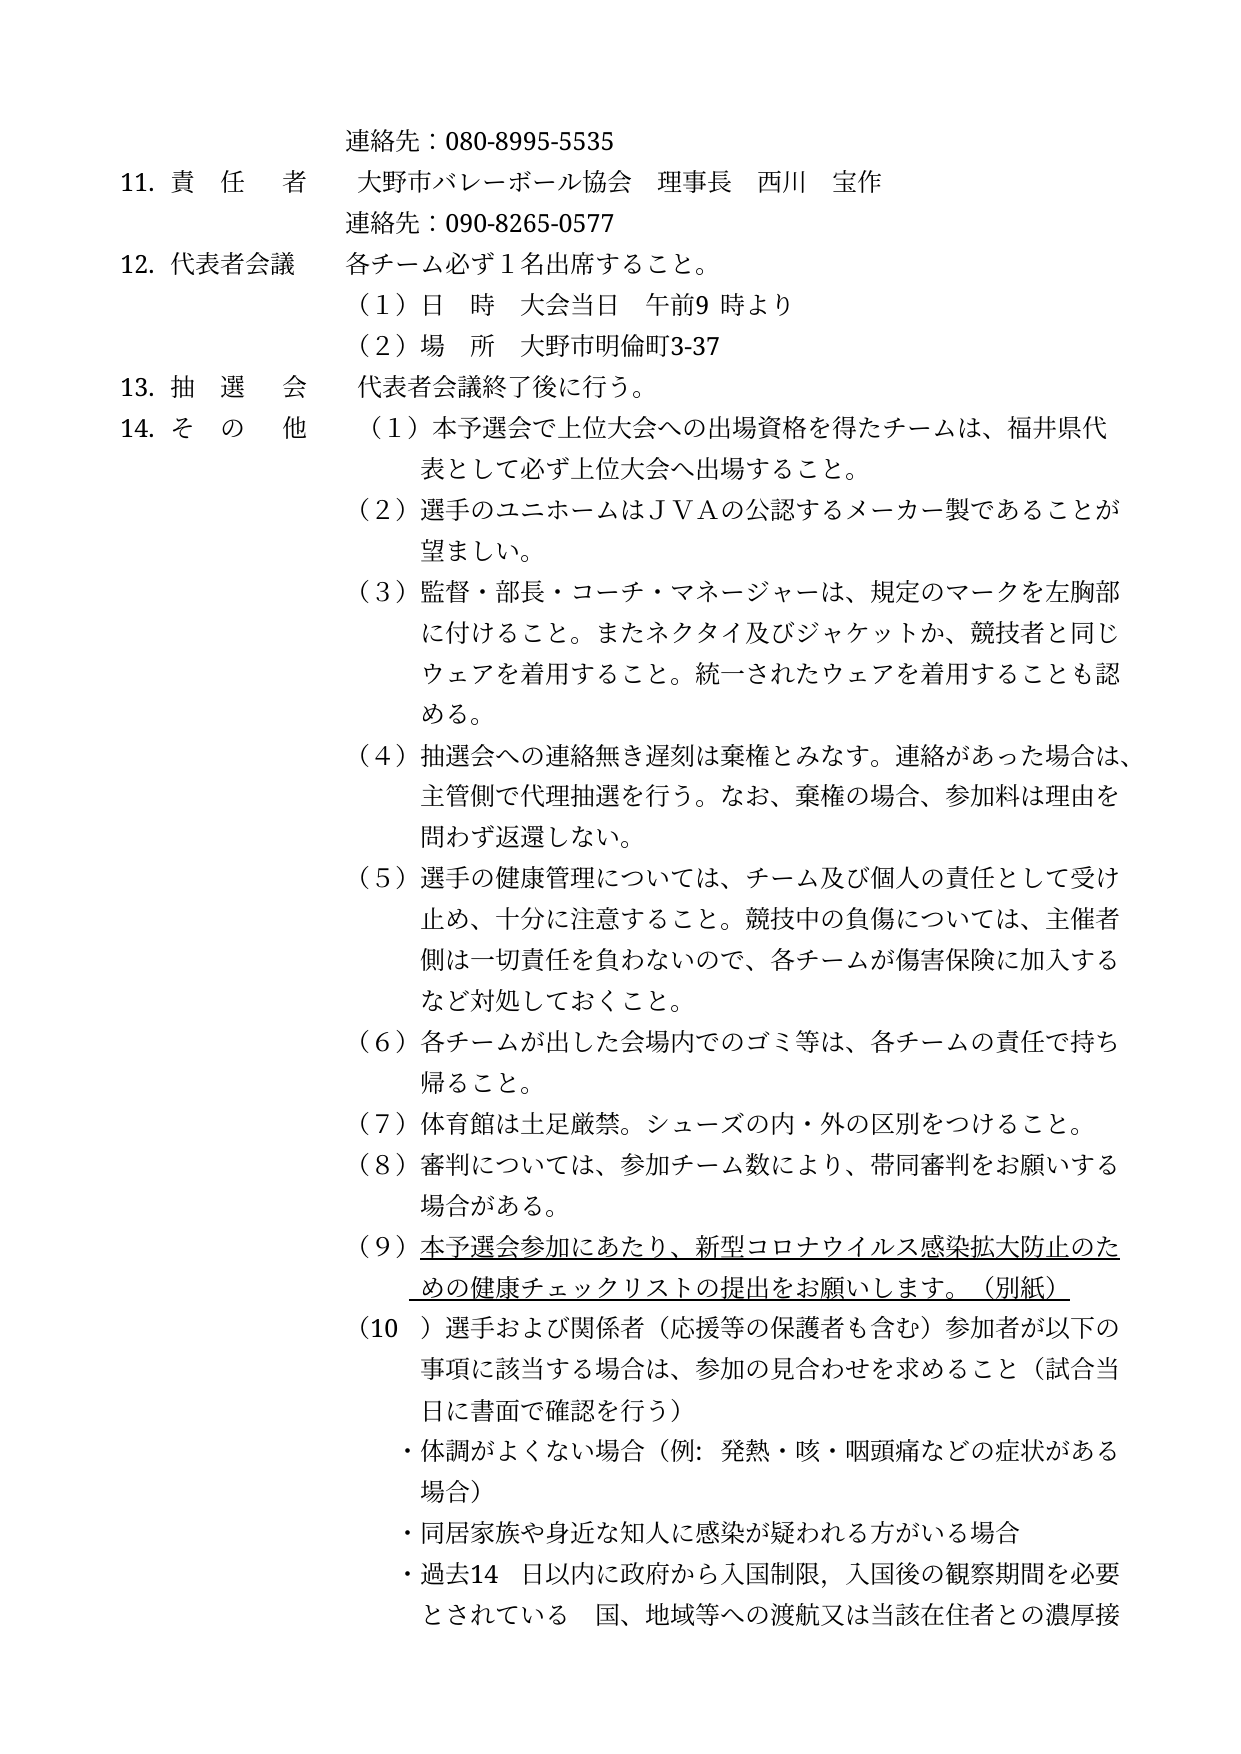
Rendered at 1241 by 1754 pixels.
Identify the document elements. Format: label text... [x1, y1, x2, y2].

text （１）日 時 大会当日 午前9時より [333, 283, 1120, 324]
text 12.代表者会議 各チーム必ず１名出席すること。 [120, 242, 1120, 283]
text ・同居家族や身近な知人に感染が疑われる方がいる場合 [386, 1511, 1120, 1552]
text （５）選手の健康管理については、チーム及び個人の責任として受け止め、十分に注意すること。競技中の負傷については、主催者側は一切責任を負わないので、各チームが傷害保険に加入するなど対処しておくこと。 [333, 856, 1120, 1020]
text （２）場 所 大野市明倫町3-37 [246, 324, 1120, 365]
text （10）選手および関係者（応援等の保護者も含む）参加者が以下の事項に該当する場合は、参加の見合わせを求めること（試合当日に書面で確認を行う） [333, 1307, 1120, 1429]
text （４）抽選会への連絡無き遅刻は棄権とみなす。連絡があった場合は、主管側で代理抽選を行う。なお、棄権の場合、参加料は理由を問わず返還しない。 [333, 734, 1120, 856]
text 連絡先：080-8995-5535 [120, 119, 1120, 161]
text 13.抽選会 代表者会議終了後に行う。 [120, 365, 1120, 406]
text （２）選手のユニホームはＪＶＡの公認するメーカー製であることが望ましい。 [333, 488, 1120, 570]
text ・体調がよくない場合（例:発熱・咳・咽頭痛などの症状がある場合） [386, 1429, 1120, 1511]
text 14.その他 （１）本予選会で上位大会への出場資格を得たチームは、福井県代表として必ず上位大会へ出場すること。 [120, 406, 1120, 488]
text （８）審判については、参加チーム数により、帯同審判をお願いする場合がある。 [333, 1143, 1120, 1225]
text 連絡先：090-8265-0577 [333, 201, 1120, 242]
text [386, 1552, 1120, 1634]
text （９）本予選会参加にあたり、新型コロナウイルス感染拡大防止のための健康チェックリストの提出をお願いします。（別紙） [333, 1225, 1120, 1307]
text （３）監督・部長・コーチ・マネージャーは、規定のマークを左胸部に付けること。またネクタイ及びジャケットか、競技者と同じウェアを着用すること。統一されたウェアを着用することも認める。 [333, 570, 1120, 734]
text 11.責任者 大野市バレーボール協会 理事長 西川 宝作 [120, 161, 1120, 201]
text （６）各チームが出した会場内でのゴミ等は、各チームの責任で持ち帰ること。 [333, 1020, 1120, 1102]
text （７）体育館は土足厳禁。シューズの内・外の区別をつけること。 [333, 1102, 1120, 1143]
